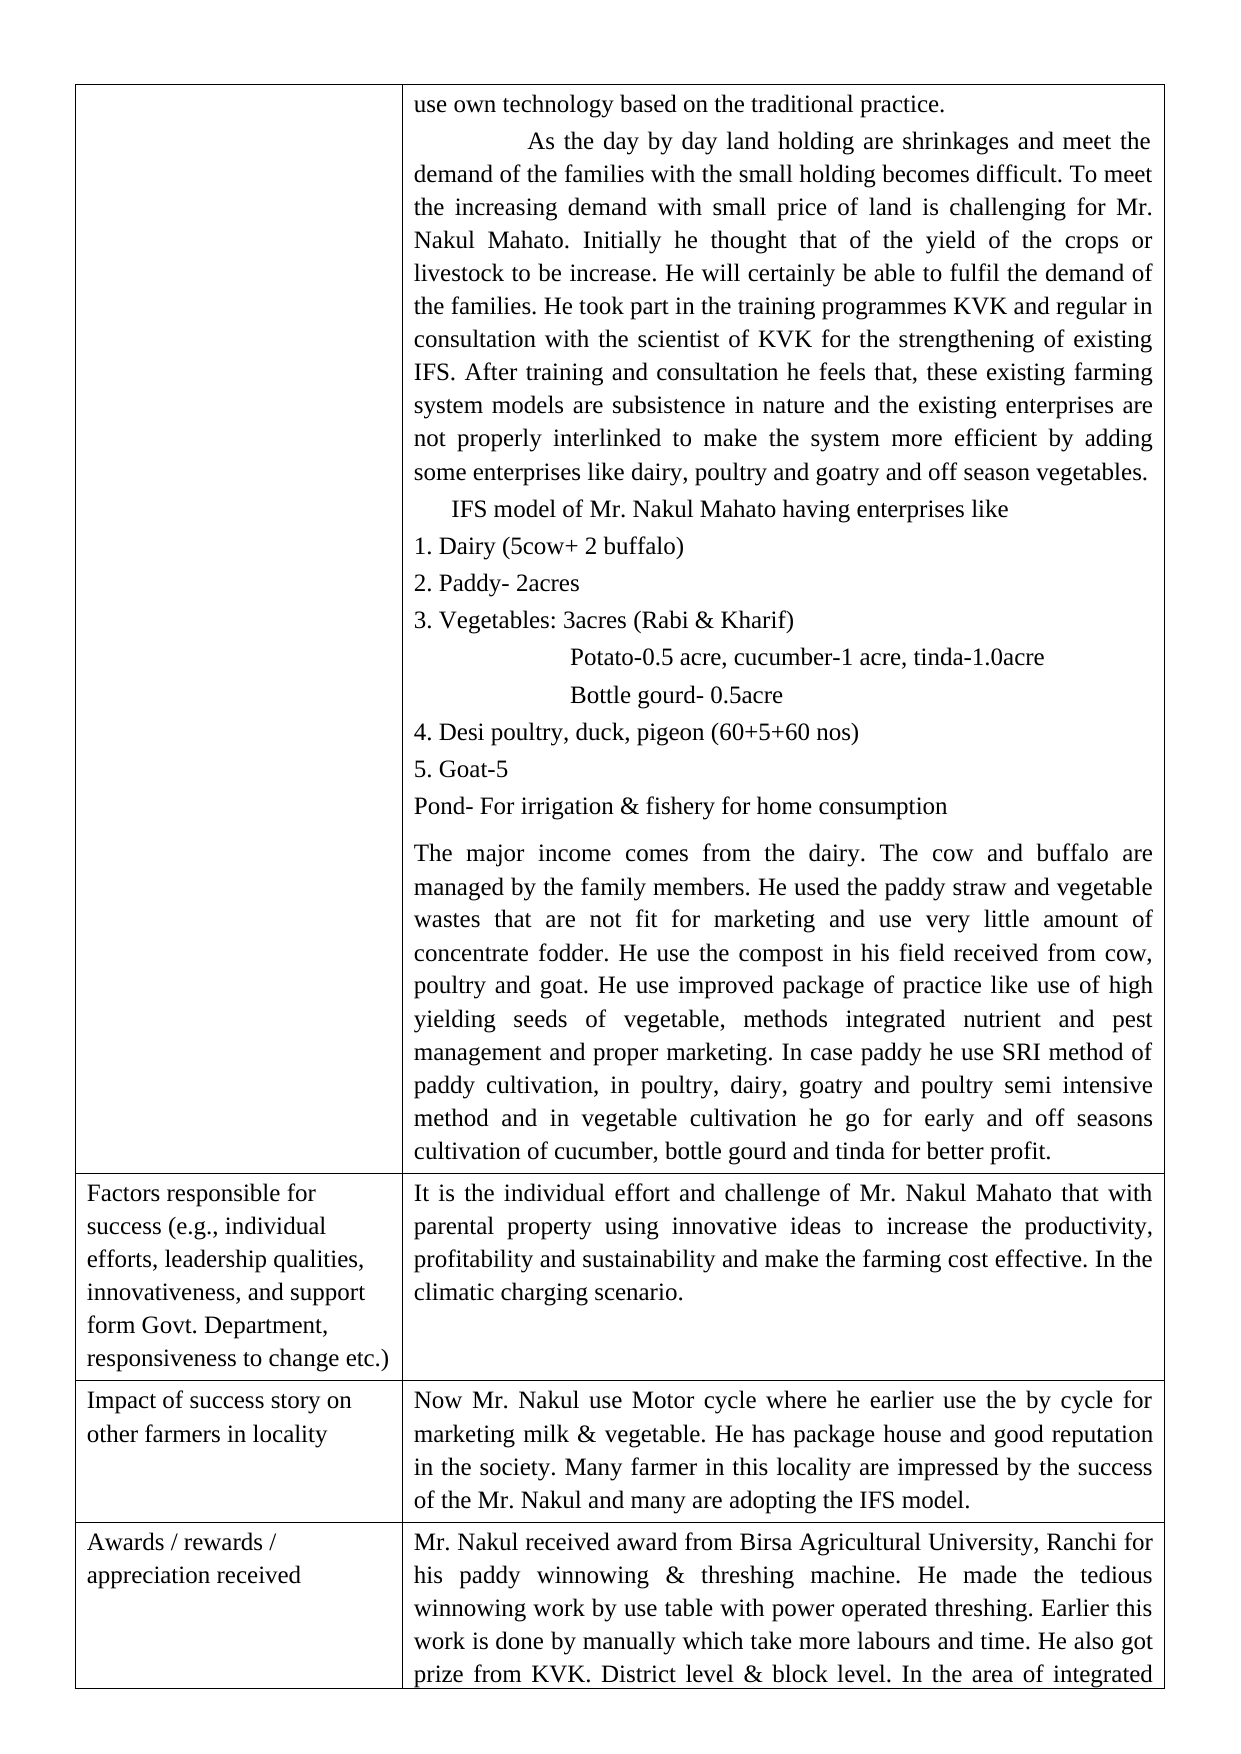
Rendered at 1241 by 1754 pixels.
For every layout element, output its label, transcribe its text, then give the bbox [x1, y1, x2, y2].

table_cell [403, 1523, 1164, 1688]
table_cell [76, 85, 402, 1173]
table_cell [76, 1523, 402, 1688]
table_cell It is the individual effort and challenge of Mr. Nakul Mahato that with parental property using innovative ideas to increase the productivity, profitability and sustainability and make the farming cost effective. In the climatic charging scenario. [403, 1174, 1164, 1380]
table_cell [403, 85, 1164, 1173]
table_cell Now Mr. Nakul use Motor cycle where he earlier use the by cycle for marketing milk & vegetable. He has package house and good reputation in the society. Many farmer in this locality are impressed by the success of the Mr. Nakul and many are adopting the IFS model. [403, 1381, 1164, 1522]
table_cell Impact of success story on other farmers in locality [76, 1381, 402, 1522]
table_cell Factors responsible for success (e.g., individual efforts, leadership qualities, innovativeness, and support form Govt. Department, responsiveness to change etc.) [76, 1174, 402, 1380]
